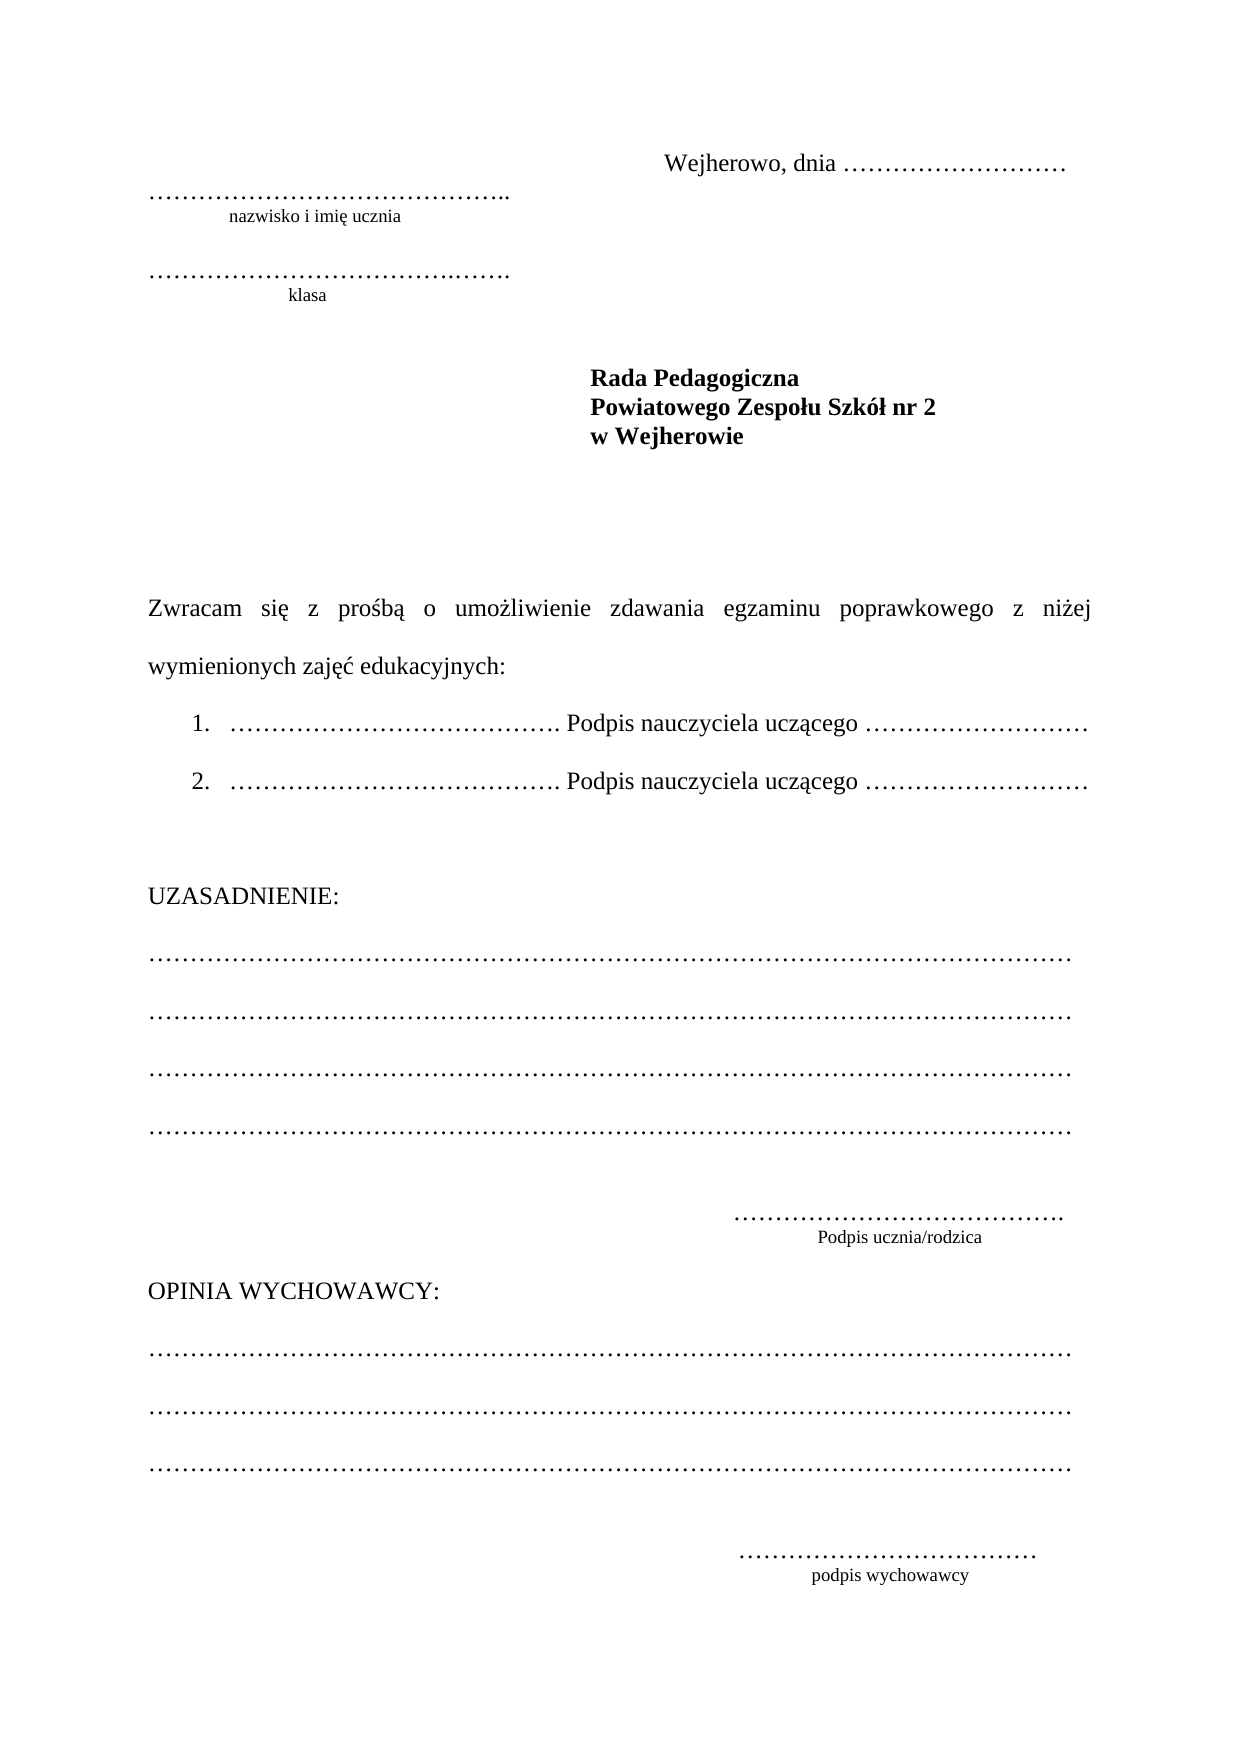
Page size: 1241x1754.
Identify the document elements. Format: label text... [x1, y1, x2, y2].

text UZASADNIENIE: [148, 881, 1093, 909]
text Powiatowego Zespołu Szkół nr 2 [516, 392, 1093, 421]
text ……………………………………………………………………………………………………………………………………………………………………………………………………………………………………………………………………………………………………… [148, 1333, 1093, 1477]
text …………………………………. [590, 1197, 1093, 1226]
text …………………………………….. [148, 176, 1093, 205]
text ……………………………….……. [148, 255, 1093, 284]
list …………………………………. Podpis nauczyciela uczącego ……………………… [191, 766, 1093, 794]
text Rada Pedagogiczna [516, 363, 1093, 392]
text klasa [148, 284, 1093, 306]
text ……………………………… [738, 1535, 1093, 1563]
text podpis wychowawcy [738, 1563, 1093, 1585]
text Podpis ucznia/rodzica [148, 1226, 1093, 1247]
text OPINIA WYCHOWAWCY: [148, 1276, 1093, 1305]
list …………………………………. Podpis nauczyciela uczącego ……………………… [191, 708, 1093, 737]
text Wejherowo, dnia ……………………… [664, 148, 1093, 176]
text w Wejherowie [516, 421, 1093, 449]
text Zwracam się z prośbą o umożliwienie zdawania egzaminu poprawkowego z niżej wymienionych zajęć edukacyjnych: [148, 593, 1093, 679]
text ………………………………………………………………………………………………………………………………………………………………………………………………………………………………………………………………………………………………………………………………………………………………………………………………………… [148, 938, 1093, 1139]
text nazwisko i imię ucznia [148, 205, 1093, 227]
